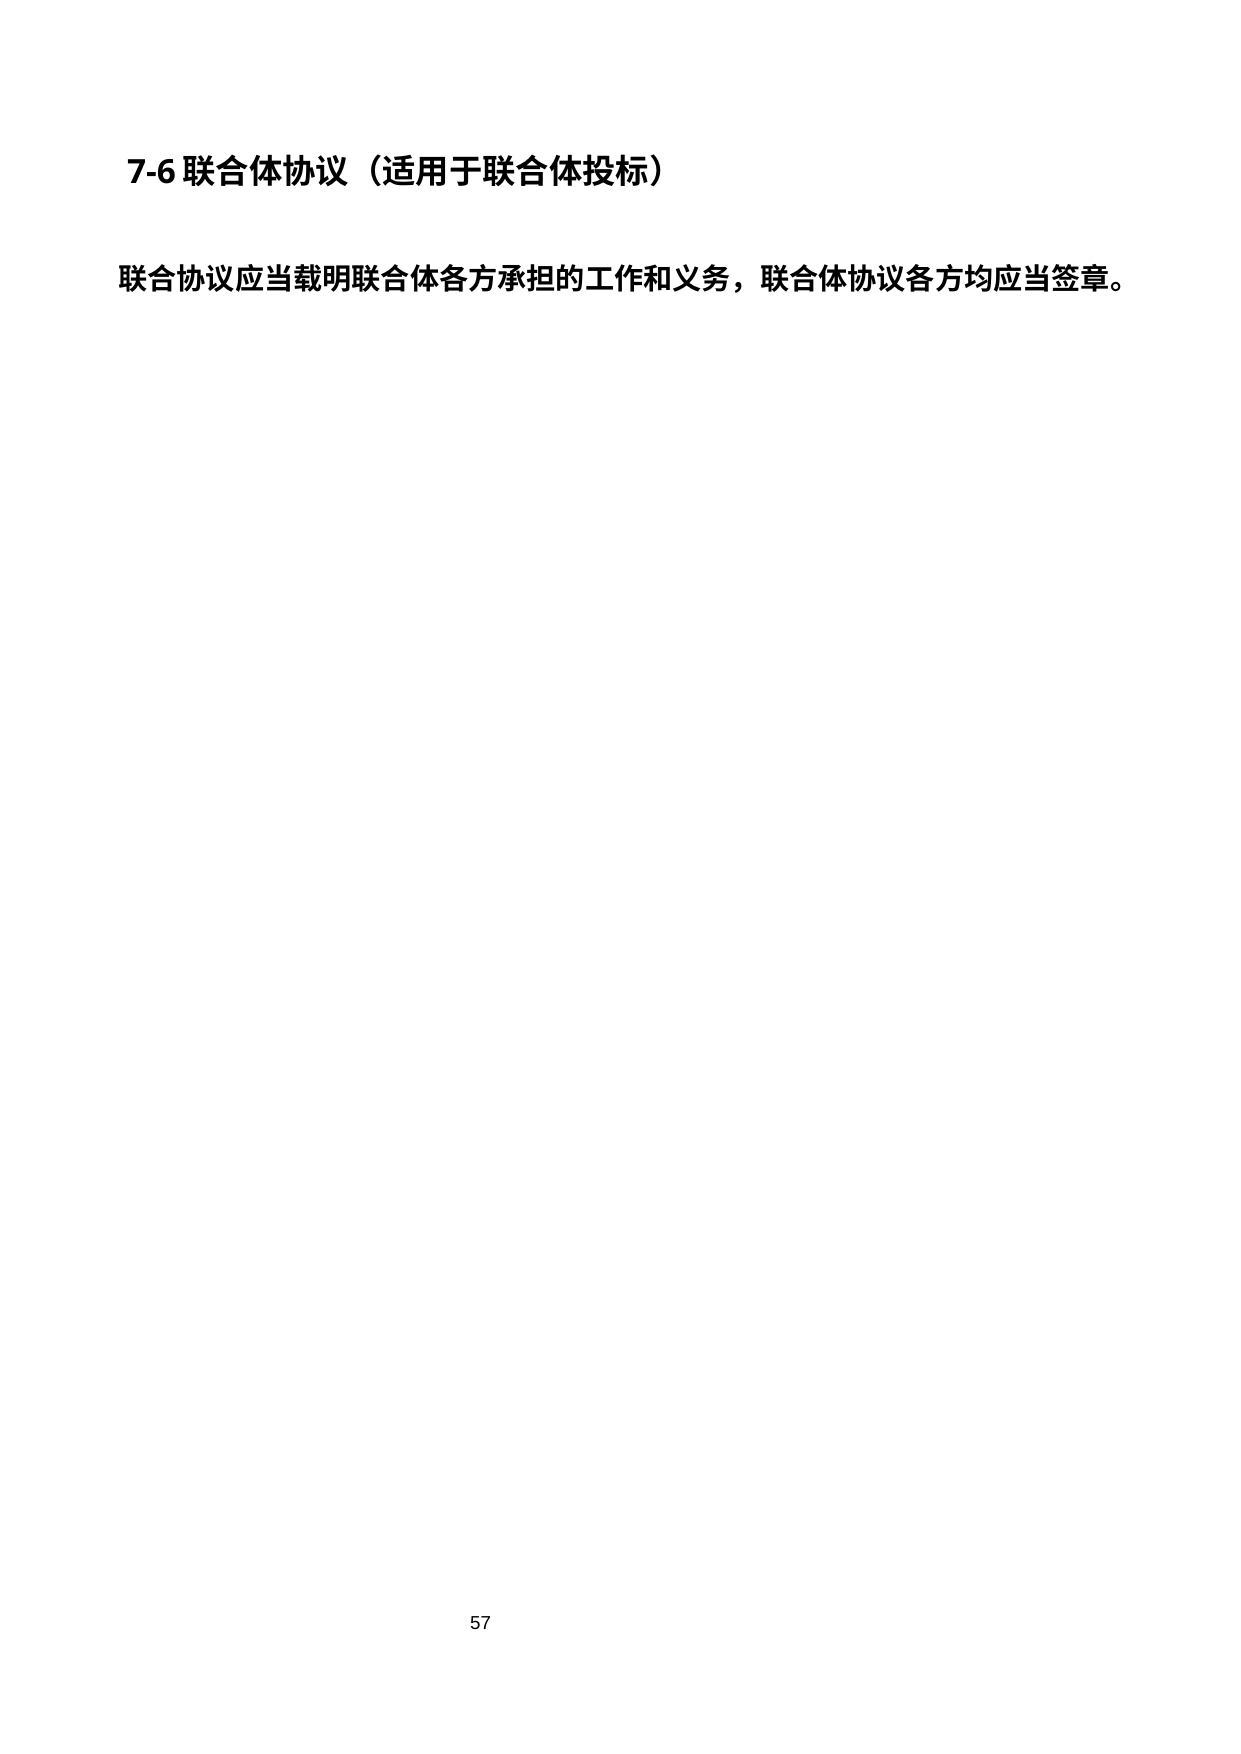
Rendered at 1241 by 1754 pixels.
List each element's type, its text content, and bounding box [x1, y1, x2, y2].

subtitle 7-6联合体协议（适用于联合体投标） [118, 145, 1122, 194]
subtitle 联合协议应当载明联合体各方承担的工作和义务，联合体协议各方均应当签章。 [118, 256, 1122, 364]
